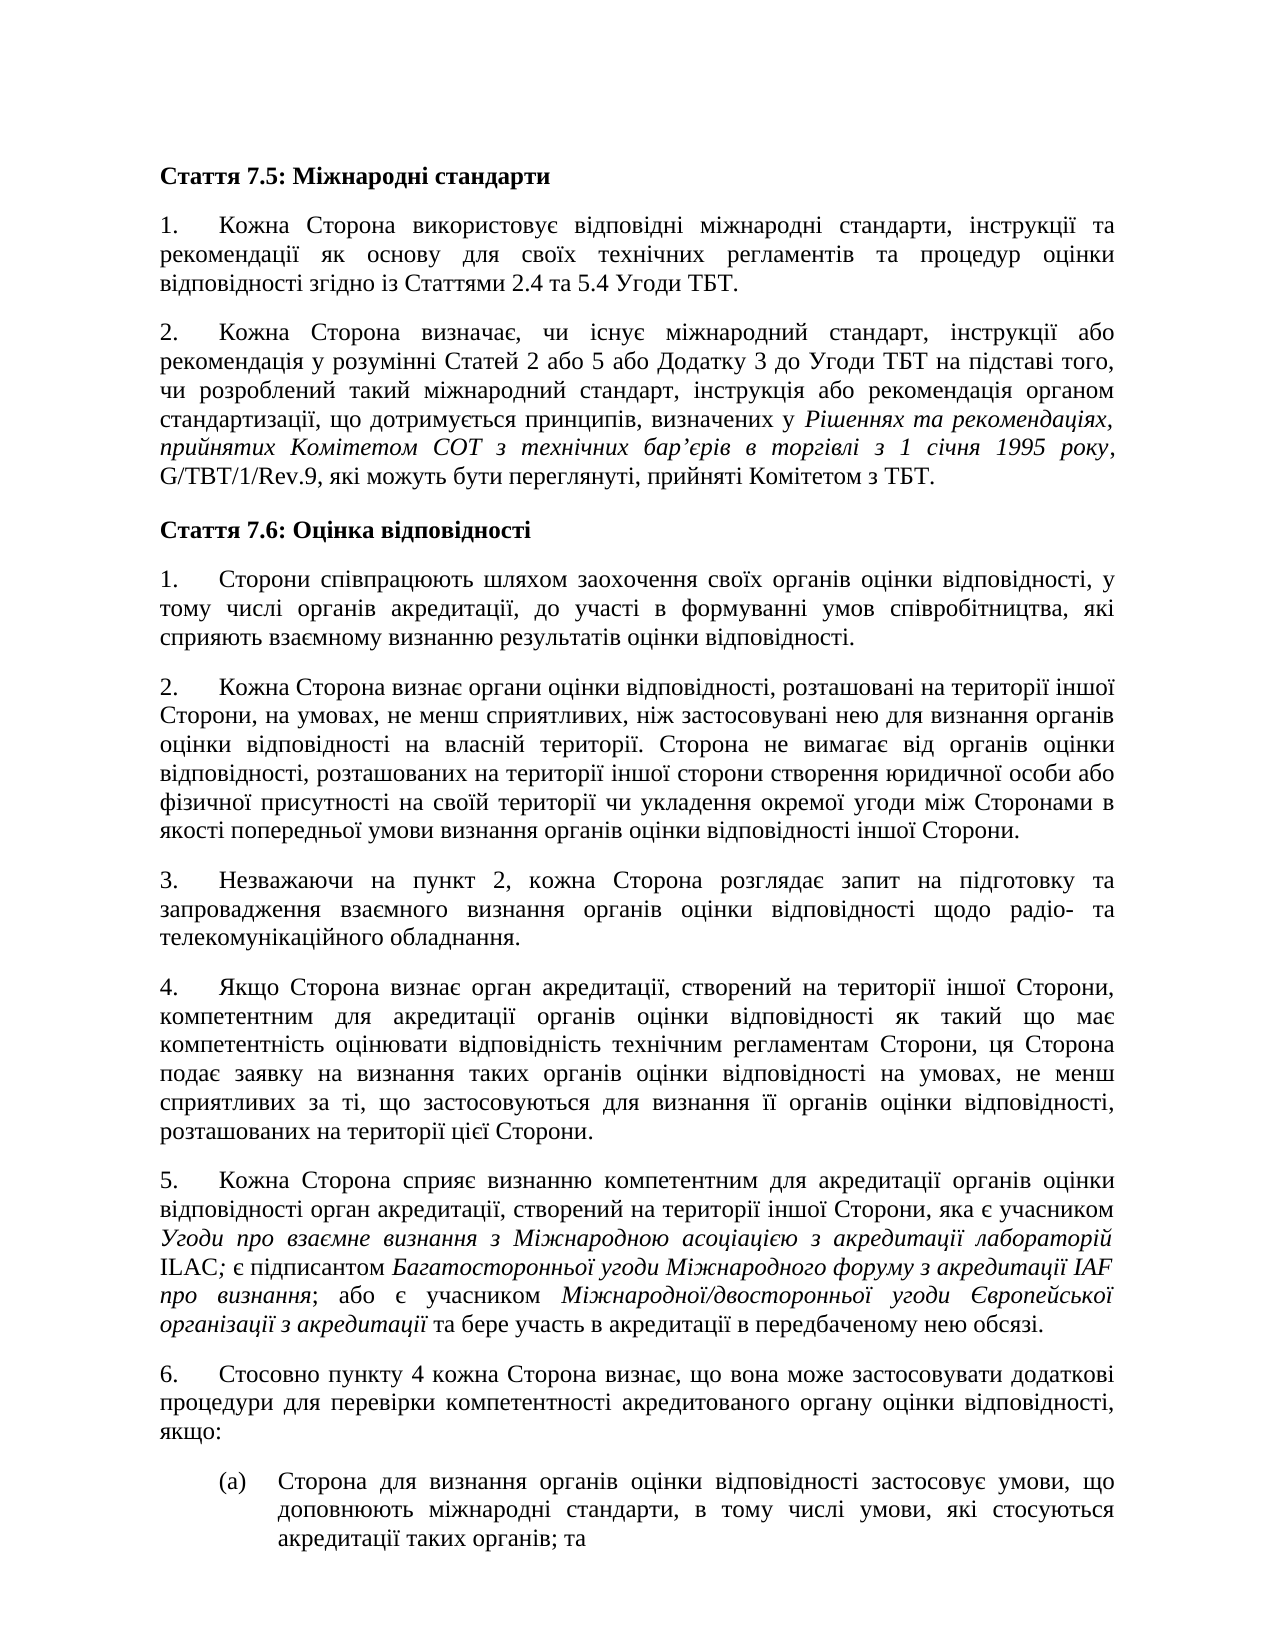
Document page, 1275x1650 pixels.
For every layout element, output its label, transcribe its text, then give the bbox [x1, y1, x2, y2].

text (а) Сторона для визнання органів оцінки відповідності застосовує умови, що доповнюють міжнародні стандарти, в тому числі умови, які стосуються акредитації таких органів; та [218, 1466, 1116, 1552]
text 2. Кожна Сторона визнає органи оцінки відповідності, розташовані на території іншої Сторони, на умовах, не менш сприятливих, ніж застосовувані нею для визнання органів оцінки відповідності на власній території. Сторона не вимагає від органів оцінки відповідності, розташованих на території іншої сторони створення юридичної особи або фізичної присутності на своїй території чи укладення окремої угоди між Сторонами в якості попередньої умови визнання органів оцінки відповідності іншої Сторони. [159, 672, 1116, 844]
text 2. Кожна Сторона визначає, чи існує міжнародний стандарт, інструкції або рекомендація у розумінні Статей 2 або 5 або Додатку 3 до Угоди ТБТ на підставі того, чи розроблений такий міжнародний стандарт, інструкція або рекомендація органом стандартизації, що дотримується принципів, визначених у Рішеннях та рекомендаціях, прийнятих Комітетом СОТ з технічних бар’єрів в торгівлі з 1 січня 1995 року, G/TBT/1/Rev.9, які можуть бути переглянуті, прийняті Комітетом з ТБТ. [159, 317, 1116, 490]
text 1. Кожна Сторона використовує відповідні міжнародні стандарти, інструкції та рекомендації як основу для своїх технічних регламентів та процедур оцінки відповідності згідно із Статтями 2.4 та 5.4 Угоди ТБТ. [159, 210, 1116, 297]
text 5. Кожна Сторона сприяє визнанню компетентним для акредитації органів оцінки відповідності орган акредитації, створений на території іншої Сторони, яка є учасником Угоди про взаємне визнання з Міжнародною асоціацією з акредитації лабораторій ILAC; є підписантом Багатосторонньої угоди Міжнародного форуму з акредитації IAF про визнання; або є учасником Міжнародної/двосторонньої угоди Європейської організації з акредитації та бере участь в акредитації в передбаченому нею обсязі. [159, 1165, 1116, 1338]
text 3. Незважаючи на пункт 2, кожна Сторона розглядає запит на підготовку та запровадження взаємного визнання органів оцінки відповідності щодо радіо- та телекомунікаційного обладнання. [159, 865, 1116, 951]
text 6. Стосовно пункту 4 кожна Сторона визнає, що вона може застосовувати додаткові процедури для перевірки компетентності акредитованого органу оцінки відповідності, якщо: [159, 1359, 1116, 1445]
text Стаття 7.5: Міжнародні стандарти [159, 161, 1116, 189]
text 4. Якщо Сторона визнає орган акредитації, створений на території іншої Сторони, компетентним для акредитації органів оцінки відповідності як такий що має компетентність оцінювати відповідність технічним регламентам Сторони, ця Сторона подає заявку на визнання таких органів оцінки відповідності на умовах, не менш сприятливих за ті, що застосовуються для визнання її органів оцінки відповідності, розташованих на території цієї Сторони. [159, 972, 1116, 1144]
text Стаття 7.6: Оцінка відповідності [159, 515, 1116, 544]
text 1. Сторони співпрацюють шляхом заохочення своїх органів оцінки відповідності, у тому числі органів акредитації, до участі в формуванні умов співробітництва, які сприяють взаємному визнанню результатів оцінки відповідності. [159, 564, 1116, 651]
